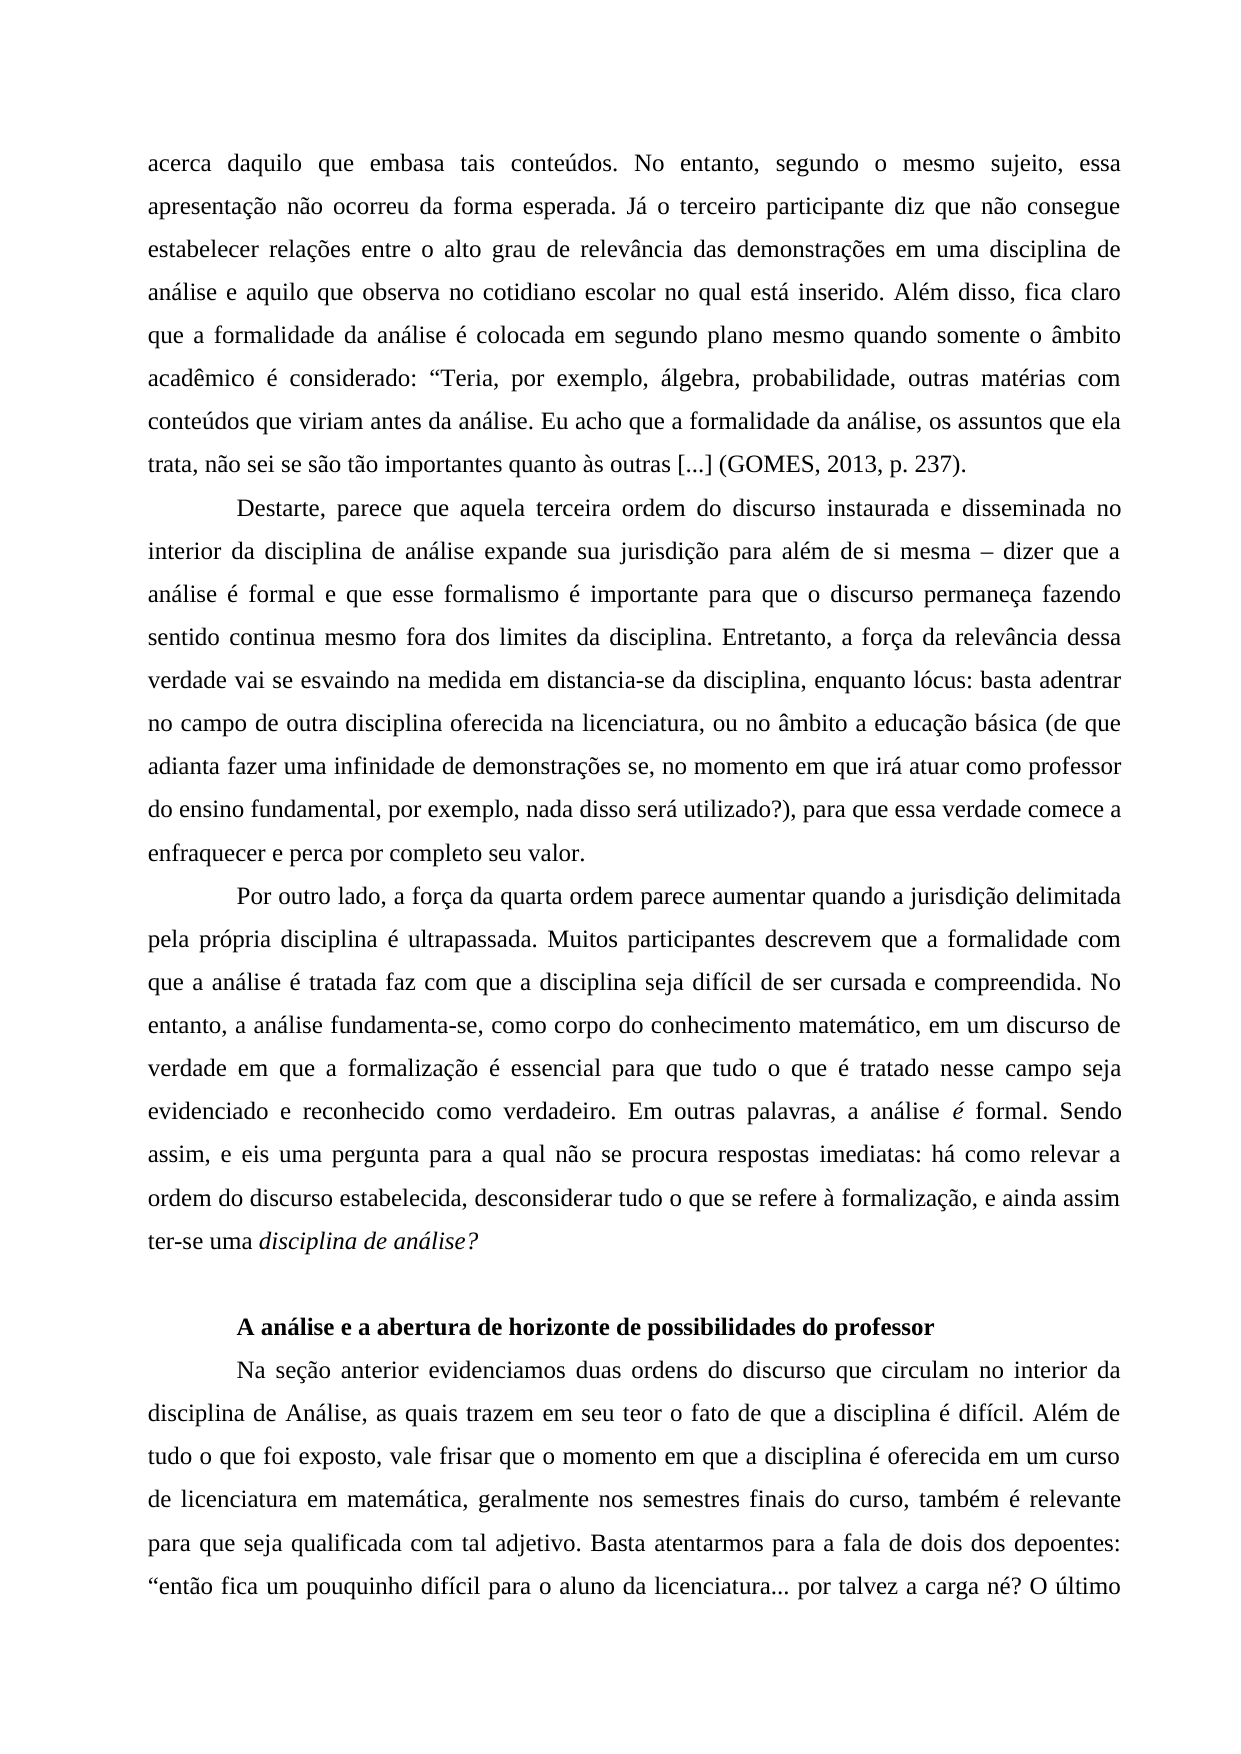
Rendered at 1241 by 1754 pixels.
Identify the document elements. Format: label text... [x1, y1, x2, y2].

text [148, 148, 1122, 478]
text Por outro lado, a força da quarta ordem parece aumentar quando a jurisdição delimitada pela própria disciplina é ultrapassada. Muitos participantes descrevem que a formalidade com que a análise é tratada faz com que a disciplina seja difícil de ser cursada e compreendida. No entanto, a análise fundamenta-se, como corpo do conhecimento matemático, em um discurso de verdade em que a formalização é essencial para que tudo o que é tratado nesse campo seja evidenciado e reconhecido como verdadeiro. Em outras palavras, a análise é formal. Sendo assim, e eis uma pergunta para a qual não se procura respostas imediatas: há como relevar a ordem do discurso estabelecida, desconsiderar tudo o que se refere à formalização, e ainda assim ter-se uma disciplina de análise? [148, 881, 1122, 1254]
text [148, 1355, 1122, 1599]
text Destarte, parece que aquela terceira ordem do discurso instaurada e disseminada no interior da disciplina de análise expande sua jurisdição para além de si mesma – dizer que a análise é formal e que esse formalismo é importante para que o discurso permaneça fazendo sentido continua mesmo fora dos limites da disciplina. Entretanto, a força da relevância dessa verdade vai se esvaindo na medida em distancia-se da disciplina, enquanto lócus: basta adentrar no campo de outra disciplina oferecida na licenciatura, ou no âmbito a educação básica (de que adianta fazer uma infinidade de demonstrações se, no momento em que irá atuar como professor do ensino fundamental, por exemplo, nada disso será utilizado?), para que essa verdade comece a enfraquecer e perca por completo seu valor. [148, 493, 1122, 866]
text A análise e a abertura de horizonte de possibilidades do professor [148, 1312, 1122, 1341]
